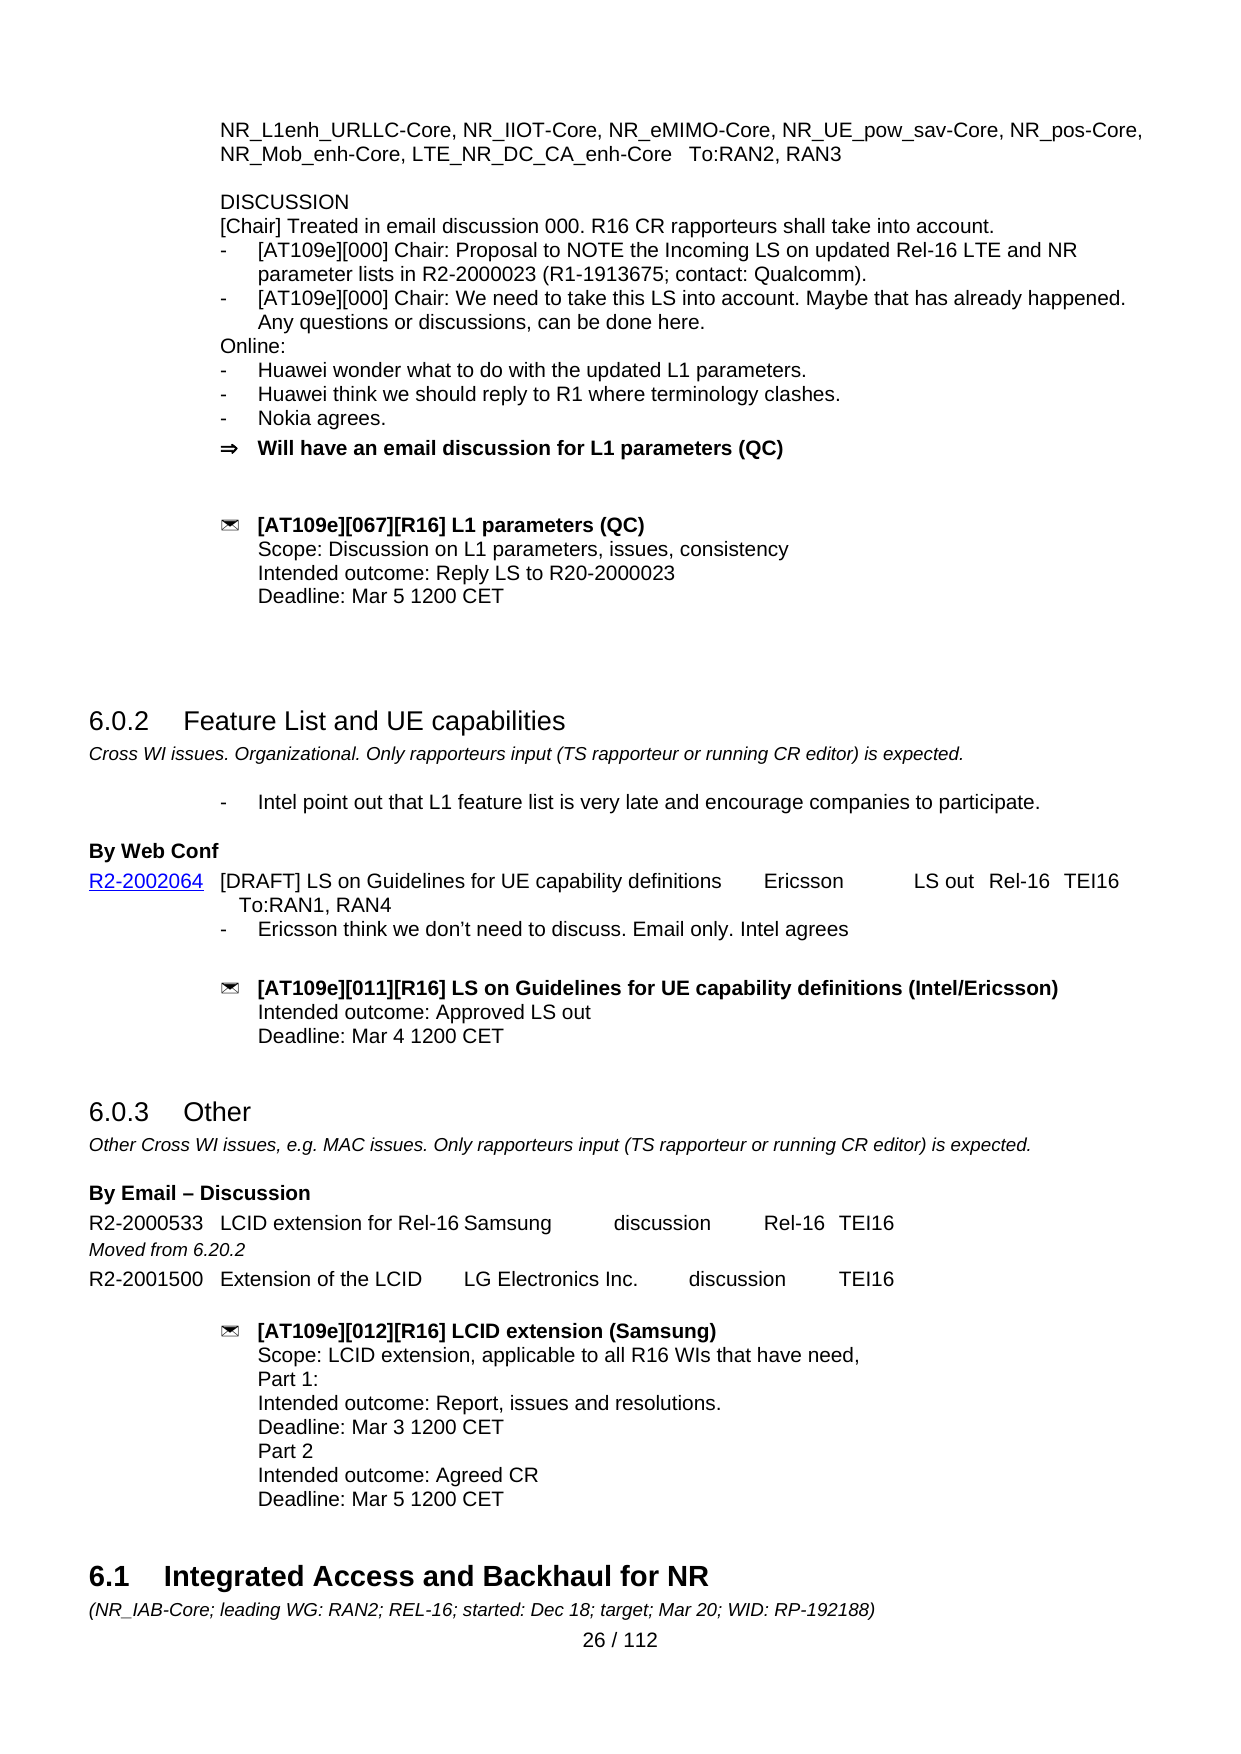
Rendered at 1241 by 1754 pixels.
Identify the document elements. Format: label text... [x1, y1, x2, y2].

text (NR_IAB-Core; leading WG: RAN2; REL-16; started: Dec 18; target; Mar 20; WID: RP-192188) [89, 1599, 1152, 1621]
text Scope: Discussion on L1 parameters, issues, consistency [220, 536, 1152, 560]
text DISCUSSION [220, 190, 1152, 214]
title R2-2002064 [DRAFT] LS on Guidelines for UE capability definitions Ericsson LS out Rel-16 TEI16 To:RAN1, RAN4 [89, 869, 1152, 917]
text Deadline: Mar 3 1200 CET [220, 1414, 1152, 1438]
text Intended outcome: Agreed CR [220, 1462, 1152, 1486]
subtitle 6.1 Integrated Access and Backhaul for NR [89, 1559, 1152, 1593]
text [Chair] Treated in email discussion 000. R16 CR rapporteurs shall take into account. [220, 214, 1152, 238]
text Intended outcome: Approved LS out [220, 999, 1152, 1023]
text Intended outcome: Report, issues and resolutions. [220, 1391, 1152, 1414]
text Scope: LCID extension, applicable to all R16 WIs that have need, [257, 1343, 1152, 1367]
text Will have an email discussion for L1 parameters (QC) [220, 436, 1152, 460]
text - Huawei wonder what to do with the updated L1 parameters. [220, 358, 1152, 382]
text Deadline: Mar 4 1200 CET [220, 1023, 1152, 1047]
subtitle 6.0.2 Feature List and UE capabilities [89, 705, 1152, 736]
text - [AT109e][000] Chair: Proposal to NOTE the Incoming LS on updated Rel-16 LTE and NR parameter lists in R2-2000023 (R1-1913675; contact: Qualcomm). [220, 238, 1152, 286]
text - Nokia agrees. [220, 406, 1152, 429]
text [AT109e][067][R16] L1 parameters (QC) [220, 512, 1152, 536]
text By Web Conf [89, 839, 1152, 863]
subtitle 6.0.3 Other [89, 1096, 1152, 1128]
text - Intel point out that L1 feature list is very late and encourage companies to participate. [220, 790, 1152, 814]
text Online: [220, 334, 1152, 358]
text Part 1: [257, 1367, 1152, 1391]
text Intended outcome: Reply LS to R20-2000023 [220, 560, 1152, 584]
text Moved from 6.20.2 [89, 1239, 1152, 1260]
text - Huawei think we should reply to R1 where terminology clashes. [220, 382, 1152, 406]
text Deadline: Mar 5 1200 CET [220, 1486, 1152, 1510]
text Deadline: Mar 5 1200 CET [220, 584, 1152, 608]
text Other Cross WI issues, e.g. MAC issues. Only rapporteurs input (TS rapporteur or running CR editor) is expected. [89, 1134, 1152, 1155]
text - [AT109e][000] Chair: We need to take this LS into account. Maybe that has already happened. Any questions or discussions, can be done here. [220, 286, 1152, 334]
title R2-2000533 LCID extension for Rel-16 Samsung discussion Rel-16 TEI16 [89, 1211, 1152, 1234]
text [AT109e][011][R16] LS on Guidelines for UE capability definitions (Intel/Ericsson) [220, 975, 1152, 999]
text - Ericsson think we don’t need to discuss. Email only. Intel agrees [220, 917, 1152, 941]
title R2-2001500 Extension of the LCID LG Electronics Inc. discussion TEI16 [89, 1267, 1152, 1291]
text [AT109e][012][R16] LCID extension (Samsung) [220, 1319, 1152, 1343]
text Cross WI issues. Organizational. Only rapporteurs input (TS rapporteur or running CR editor) is expected. [89, 743, 1152, 764]
text By Email – Discussion [89, 1180, 1152, 1204]
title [89, 118, 1152, 166]
text Part 2 [220, 1438, 1152, 1462]
